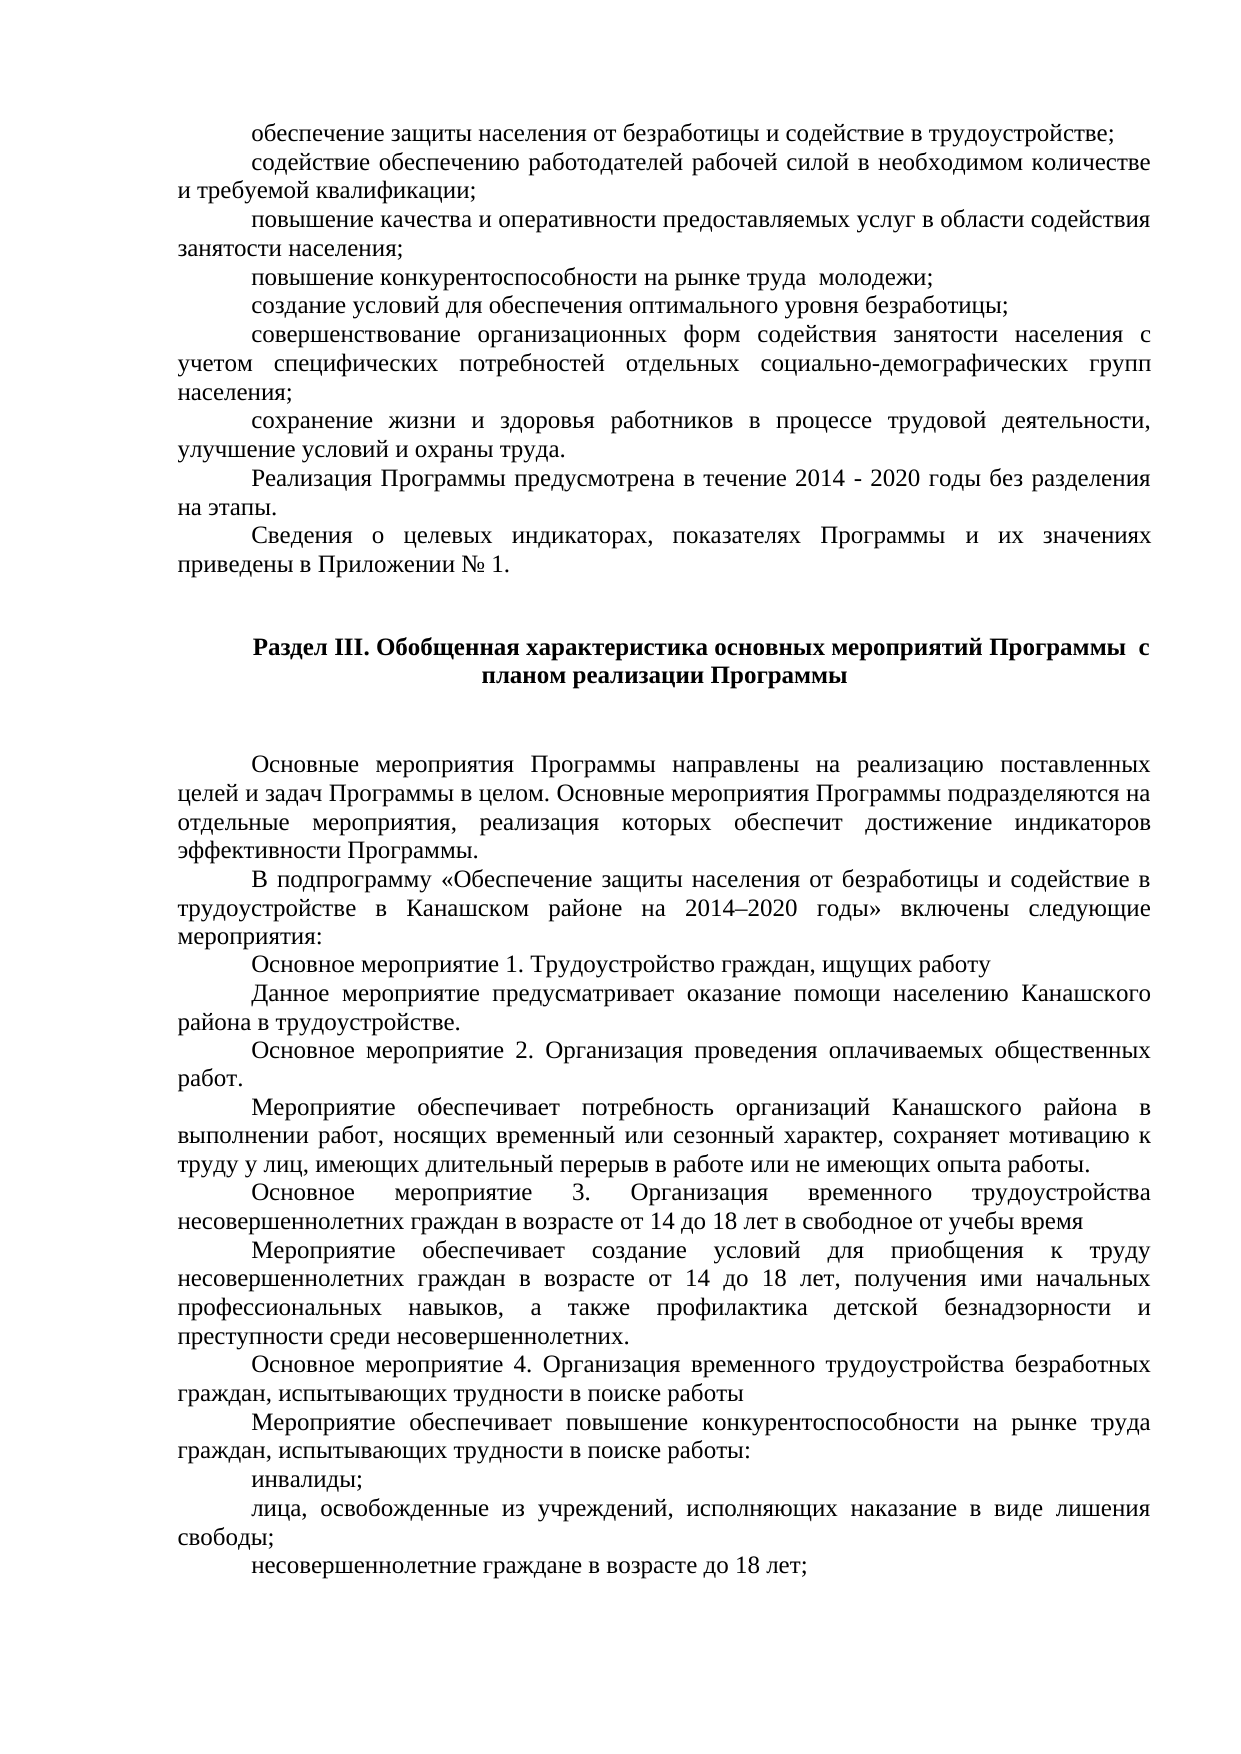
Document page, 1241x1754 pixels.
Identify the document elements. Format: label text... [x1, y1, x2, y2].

text Реализация Программы предусмотрена в течение 2014 - 2020 годы без разделения на этапы. [177, 463, 1152, 521]
text содействие обеспечению работодателей рабочей силой в необходимом количестве и требуемой квалификации; [177, 147, 1152, 204]
text Сведения о целевых индикаторах, показателях Программы и их значениях приведены в Приложении № 1. [177, 521, 1152, 578]
text сохранение жизни и здоровья работников в процессе трудовой деятельности, улучшение условий и охраны труда. [177, 406, 1152, 463]
text несовершеннолетние граждане в возрасте до 18 лет; [177, 1551, 1152, 1579]
text совершенствование организационных форм содействия занятости населения с учетом специфических потребностей отдельных социально-демографических групп населения; [177, 319, 1152, 406]
text Основное мероприятие 2. Организация проведения оплачиваемых общественных работ. [177, 1035, 1152, 1092]
text Основное мероприятие 3. Организация временного трудоустройства несовершеннолетних граждан в возрасте от 14 до 18 лет в свободное от учебы время [177, 1178, 1152, 1235]
text повышение качества и оперативности предоставляемых услуг в области содействия занятости населения; [177, 204, 1152, 262]
text лица, освобожденные из учреждений, исполняющих наказание в виде лишения свободы; [177, 1493, 1152, 1551]
text обеспечение защиты населения от безработицы и содействие в трудоустройстве; [177, 118, 1152, 147]
text В подпрограмму «Обеспечение защиты населения от безработицы и содействие в трудоустройстве в Канашском районе на 2014–2020 годы» включены следующие мероприятия: [177, 864, 1152, 950]
text повышение конкурентоспособности на рынке труда молодежи; [177, 262, 1152, 291]
text Мероприятие обеспечивает повышение конкурентоспособности на рынке труда граждан, испытывающих трудности в поиске работы: [177, 1407, 1152, 1464]
text Основные мероприятия Программы направлены на реализацию поставленных целей и задач Программы в целом. Основные мероприятия Программы подразделяются на отдельные мероприятия, реализация которых обеспечит достижение индикаторов эффективности Программы. [177, 749, 1152, 864]
text Данное мероприятие предусматривает оказание помощи населению Канашского района в трудоустройстве. [177, 978, 1152, 1035]
text инвалиды; [177, 1464, 1152, 1493]
text Основное мероприятие 1. Трудоустройство граждан, ищущих работу [177, 950, 1152, 978]
text Мероприятие обеспечивает потребность организаций Канашского района в выполнении работ, носящих временный или сезонный характер, сохраняет мотивацию к труду у лиц, имеющих длительный перерыв в работе или не имеющих опыта работы. [177, 1092, 1152, 1178]
text Основное мероприятие 4. Организация временного трудоустройства безработных граждан, испытывающих трудности в поиске работы [177, 1350, 1152, 1407]
text Раздел III. Обобщенная характеристика основных мероприятий Программы с планом реализации Программы [177, 632, 1152, 689]
text Мероприятие обеспечивает создание условий для приобщения к труду несовершеннолетних граждан в возрасте от 14 до 18 лет, получения ими начальных профессиональных навыков, а также профилактика детской безнадзорности и преступности среди несовершеннолетних. [177, 1235, 1152, 1350]
text создание условий для обеспечения оптимального уровня безработицы; [177, 291, 1152, 319]
